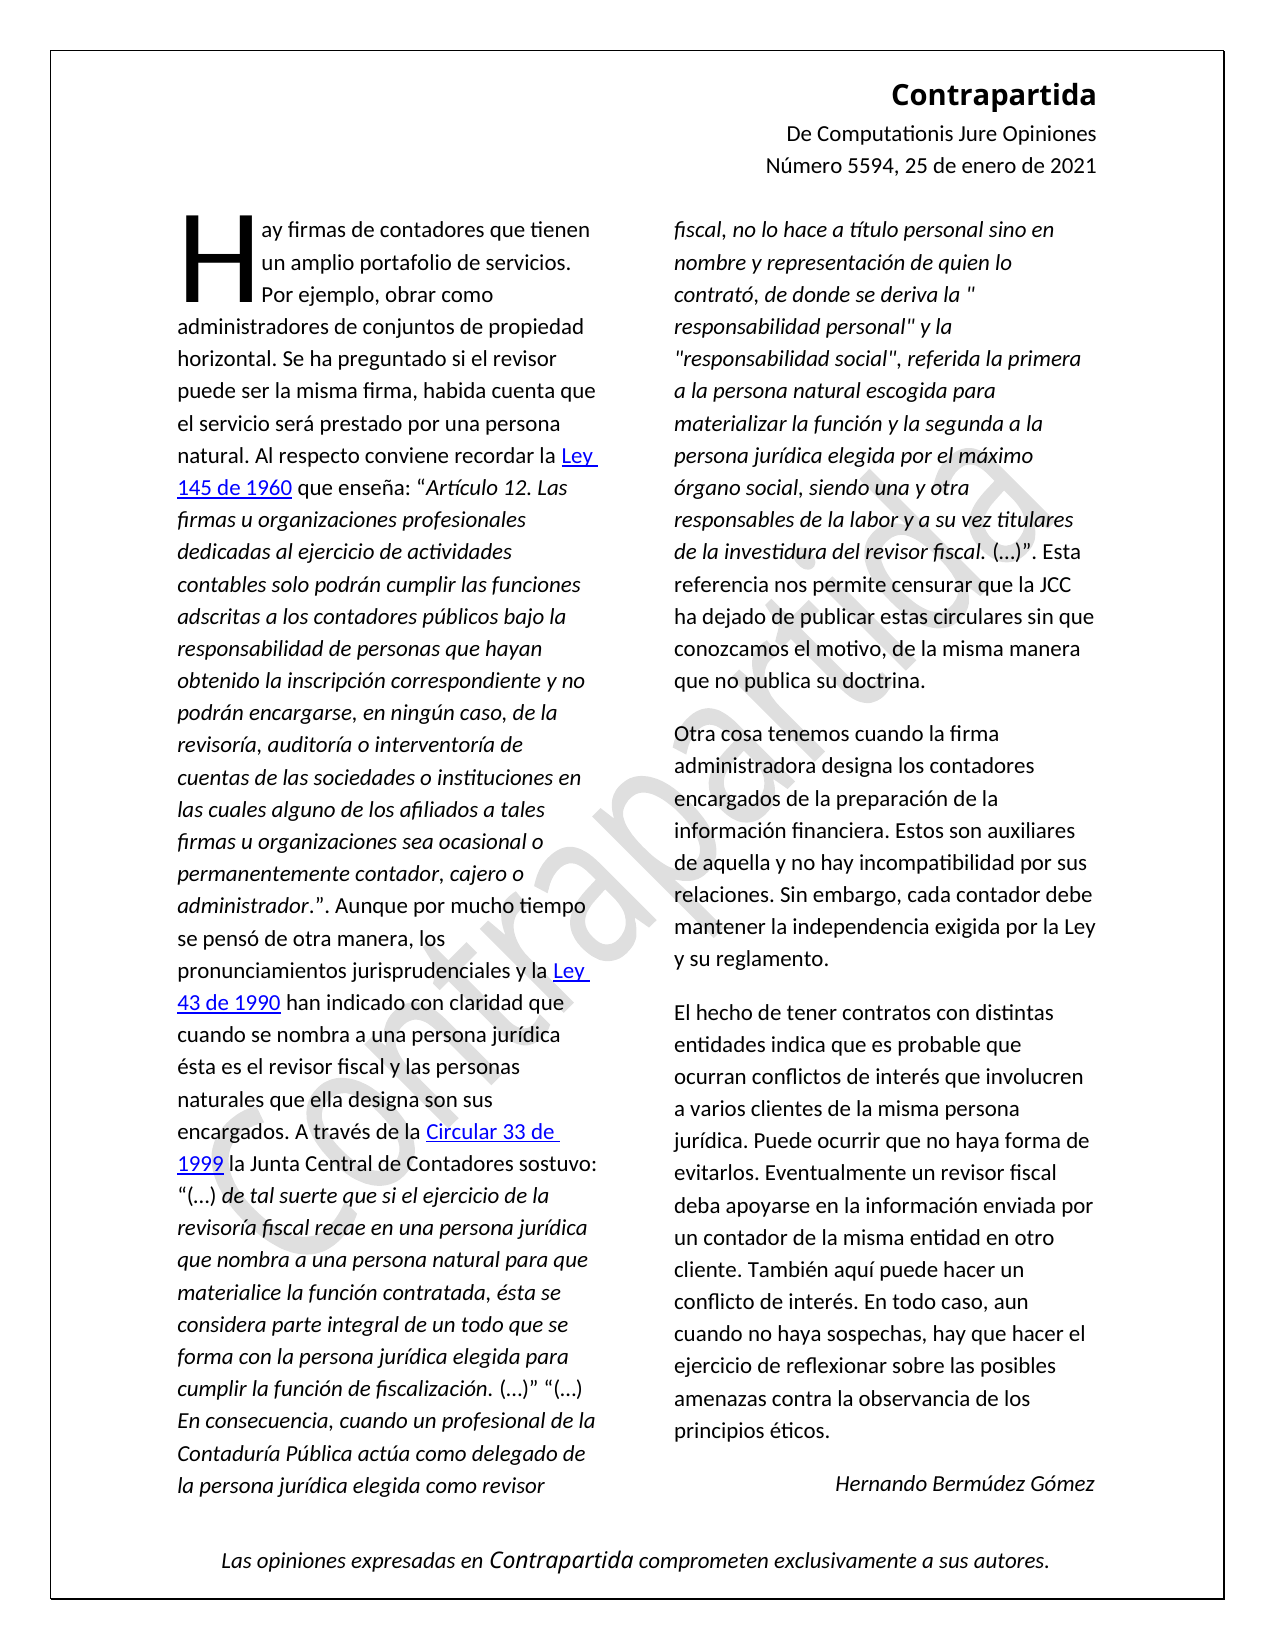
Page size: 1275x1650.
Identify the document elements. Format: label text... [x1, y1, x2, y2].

text ay firmas de contadores que tienen un amplio portafolio de servicios. Por ejemplo, obrar como administradores de conjuntos de propiedad horizontal. Se ha preguntado si el revisor puede ser la misma firma, habida cuenta que el servicio será prestado por una persona natural. Al respecto conviene recordar la Ley 145 de 1960 que enseña: “Artículo 12. Las firmas u organizaciones profesionales dedicadas al ejercicio de actividades contables solo podrán cumplir las funciones adscritas a los contadores públicos bajo la responsabilidad de personas que hayan obtenido la inscripción correspondiente y no podrán encargarse, en ningún caso, de la revisoría, auditoría o interventoría de cuentas de las sociedades o instituciones en las cuales alguno de los afiliados a tales firmas u organizaciones sea ocasional o permanentemente contador, cajero o administrador.”. Aunque por mucho tiempo se pensó de otra manera, los pronunciamientos jurisprudenciales y la Ley 43 de 1990 han indicado con claridad que cuando se nombra a una persona jurídica ésta es el revisor fiscal y las personas naturales que ella designa son sus encargados. A través de la Circular 33 de 1999 la Junta Central de Contadores sostuvo: “(…) de tal suerte que si el ejercicio de la revisoría fiscal recae en una persona jurídica que nombra a una persona natural para que materialice la función contratada, ésta se considera parte integral de un todo que se forma con la persona jurídica elegida para cumplir la función de fiscalización. (…)” “(…) En consecuencia, cuando un profesional de la Contaduría Pública actúa como delegado de la persona jurídica elegida como revisor fiscal, no lo hace a título personal sino en nombre y representación de quien lo contrató, de donde se deriva la " responsabilidad personal" y la "responsabilidad social", referida la primera a la persona natural escogida para materializar la función y la segunda a la persona jurídica elegida por el máximo órgano social, siendo una y otra responsables de la labor y a su vez titulares de la investidura del revisor fiscal. (…)”. Esta referencia nos permite censurar que la JCC ha dejado de publicar estas circulares sin que conozcamos el motivo, de la misma manera que no publica su doctrina. [177, 216, 600, 1499]
text ay firmas de contadores que tienen un amplio portafolio de servicios. Por ejemplo, obrar como administradores de conjuntos de propiedad horizontal. Se ha preguntado si el revisor puede ser la misma firma, habida cuenta que el servicio será prestado por una persona natural. Al respecto conviene recordar la Ley 145 de 1960 que enseña: “Artículo 12. Las firmas u organizaciones profesionales dedicadas al ejercicio de actividades contables solo podrán cumplir las funciones adscritas a los contadores públicos bajo la responsabilidad de personas que hayan obtenido la inscripción correspondiente y no podrán encargarse, en ningún caso, de la revisoría, auditoría o interventoría de cuentas de las sociedades o instituciones en las cuales alguno de los afiliados a tales firmas u organizaciones sea ocasional o permanentemente contador, cajero o administrador.”. Aunque por mucho tiempo se pensó de otra manera, los pronunciamientos jurisprudenciales y la Ley 43 de 1990 han indicado con claridad que cuando se nombra a una persona jurídica ésta es el revisor fiscal y las personas naturales que ella designa son sus encargados. A través de la Circular 33 de 1999 la Junta Central de Contadores sostuvo: “(…) de tal suerte que si el ejercicio de la revisoría fiscal recae en una persona jurídica que nombra a una persona natural para que materialice la función contratada, ésta se considera parte integral de un todo que se forma con la persona jurídica elegida para cumplir la función de fiscalización. (…)” “(…) En consecuencia, cuando un profesional de la Contaduría Pública actúa como delegado de la persona jurídica elegida como revisor fiscal, no lo hace a título personal sino en nombre y representación de quien lo contrató, de donde se deriva la " responsabilidad personal" y la "responsabilidad social", referida la primera a la persona natural escogida para materializar la función y la segunda a la persona jurídica elegida por el máximo órgano social, siendo una y otra responsables de la labor y a su vez titulares de la investidura del revisor fiscal. (…)”. Esta referencia nos permite censurar que la JCC ha dejado de publicar estas circulares sin que conozcamos el motivo, de la misma manera que no publica su doctrina. [674, 216, 1097, 694]
text Hernando Bermúdez Gómez [674, 1469, 1097, 1497]
text Otra cosa tenemos cuando la firma administradora designa los contadores encargados de la preparación de la información financiera. Estos son auxiliares de aquella y no hay incompatibilidad por sus relaciones. Sin embargo, cada contador debe mantener la independencia exigida por la Ley y su reglamento. [674, 719, 1097, 973]
text El hecho de tener contratos con distintas entidades indica que es probable que ocurran conflictos de interés que involucren a varios clientes de la misma persona jurídica. Puede ocurrir que no haya forma de evitarlos. Eventualmente un revisor fiscal deba apoyarse en la información enviada por un contador de la misma entidad en otro cliente. También aquí puede hacer un conflicto de interés. En todo caso, aun cuando no haya sospechas, hay que hacer el ejercicio de reflexionar sobre las posibles amenazas contra la observancia de los principios éticos. [674, 998, 1097, 1444]
